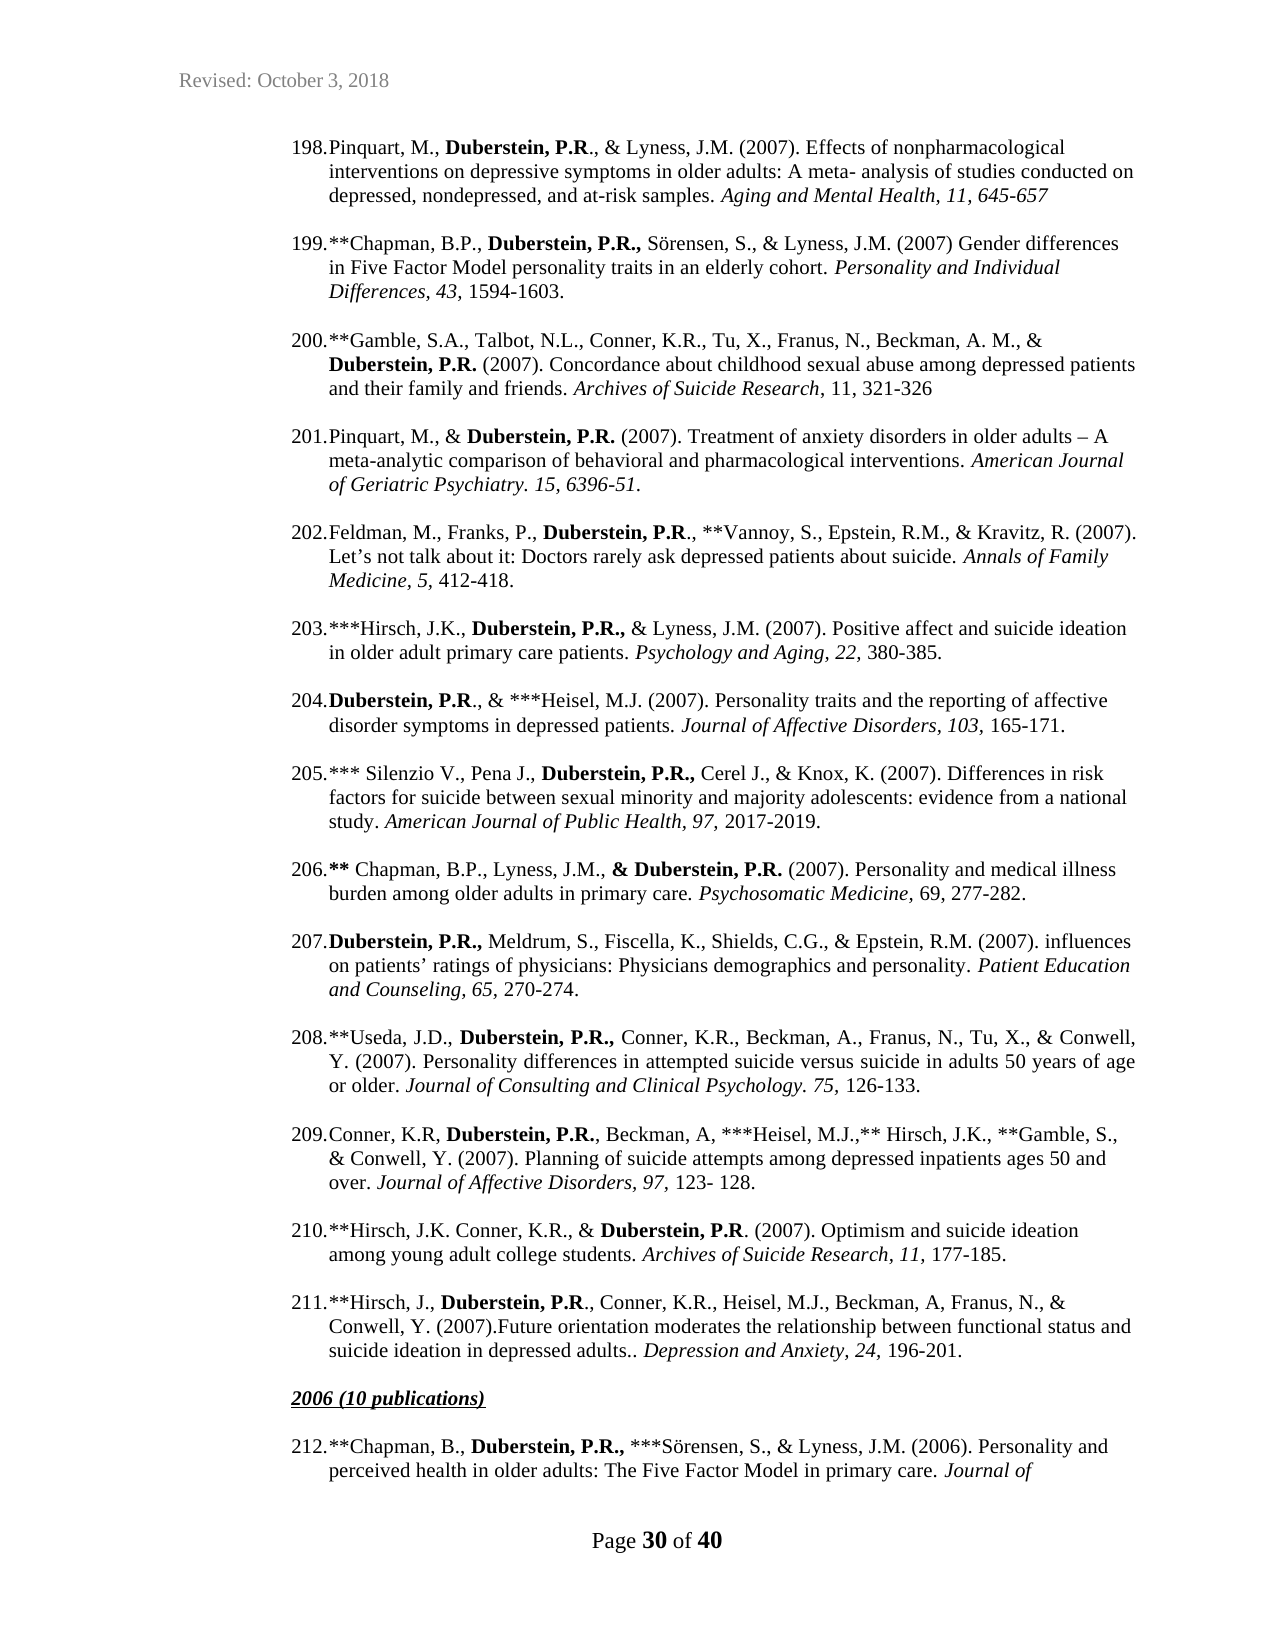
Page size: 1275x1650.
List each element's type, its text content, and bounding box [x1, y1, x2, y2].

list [291, 1434, 1138, 1482]
text 2006 (10 publications) [216, 1386, 1138, 1410]
list **Gamble, S.A., Talbot, N.L., Conner, K.R., Tu, X., Franus, N., Beckman, A. M., & Duberstein, P.R. (2007). Concordance about childhood sexual abuse among depressed patients and their family and friends. Archives of Suicide Research, 11, 321-326 [291, 327, 1138, 400]
list ***Hirsch, J.K., Duberstein, P.R., & Lyness, J.M. (2007). Positive affect and suicide ideation in older adult primary care patients. Psychology and Aging, 22, 380-385. [291, 616, 1138, 664]
list Pinquart, M., Duberstein, P.R., & Lyness, J.M. (2007). Effects of nonpharmacological interventions on depressive symptoms in older adults: A meta- analysis of studies conducted on depressed, nondepressed, and at-risk samples. Aging and Mental Health, 11, 645-657 [291, 135, 1138, 207]
list Duberstein, P.R., Meldrum, S., Fiscella, K., Shields, C.G., & Epstein, R.M. (2007). influences on patients’ ratings of physicians: Physicians demographics and personality. Patient Education and Counseling, 65, 270-274. [291, 929, 1138, 1001]
list Pinquart, M., & Duberstein, P.R. (2007). Treatment of anxiety disorders in older adults – A meta-analytic comparison of behavioral and pharmacological interventions. American Journal of Geriatric Psychiatry. 15, 6396-51. [291, 424, 1138, 496]
list **Hirsch, J.K. Conner, K.R., & Duberstein, P.R. (2007). Optimism and suicide ideation among young adult college students. Archives of Suicide Research, 11, 177-185. [291, 1218, 1138, 1266]
list **Hirsch, J., Duberstein, P.R., Conner, K.R., Heisel, M.J., Beckman, A, Franus, N., & Conwell, Y. (2007).Future orientation moderates the relationship between functional status and suicide ideation in depressed adults.. Depression and Anxiety, 24, 196-201. [291, 1290, 1138, 1362]
list **Useda, J.D., Duberstein, P.R., Conner, K.R., Beckman, A., Franus, N., Tu, X., & Conwell, Y. (2007). Personality differences in attempted suicide versus suicide in adults 50 years of age or older. Journal of Consulting and Clinical Psychology. 75, 126-133. [291, 1025, 1138, 1097]
list Duberstein, P.R., & ***Heisel, M.J. (2007). Personality traits and the reporting of affective disorder symptoms in depressed patients. Journal of Affective Disorders, 103, 165-171. [291, 688, 1138, 737]
list Feldman, M., Franks, P., Duberstein, P.R., **Vannoy, S., Epstein, R.M., & Kravitz, R. (2007). Let’s not talk about it: Doctors rarely ask depressed patients about suicide. Annals of Family Medicine, 5, 412-418. [291, 520, 1138, 592]
list ** Chapman, B.P., Lyness, J.M., & Duberstein, P.R. (2007). Personality and medical illness burden among older adults in primary care. Psychosomatic Medicine, 69, 277-282. [291, 857, 1138, 905]
list **Chapman, B.P., Duberstein, P.R., Sörensen, S., & Lyness, J.M. (2007) Gender differences in Five Factor Model personality traits in an elderly cohort. Personality and Individual Differences, 43, 1594-1603. [291, 231, 1138, 303]
list Conner, K.R, Duberstein, P.R., Beckman, A, ***Heisel, M.J.,** Hirsch, J.K., **Gamble, S., & Conwell, Y. (2007). Planning of suicide attempts among depressed inpatients ages 50 and over. Journal of Affective Disorders, 97, 123- 128. [291, 1122, 1138, 1194]
list *** Silenzio V., Pena J., Duberstein, P.R., Cerel J., & Knox, K. (2007). Differences in risk factors for suicide between sexual minority and majority adolescents: evidence from a national study. American Journal of Public Health, 97, 2017-2019. [291, 761, 1138, 833]
